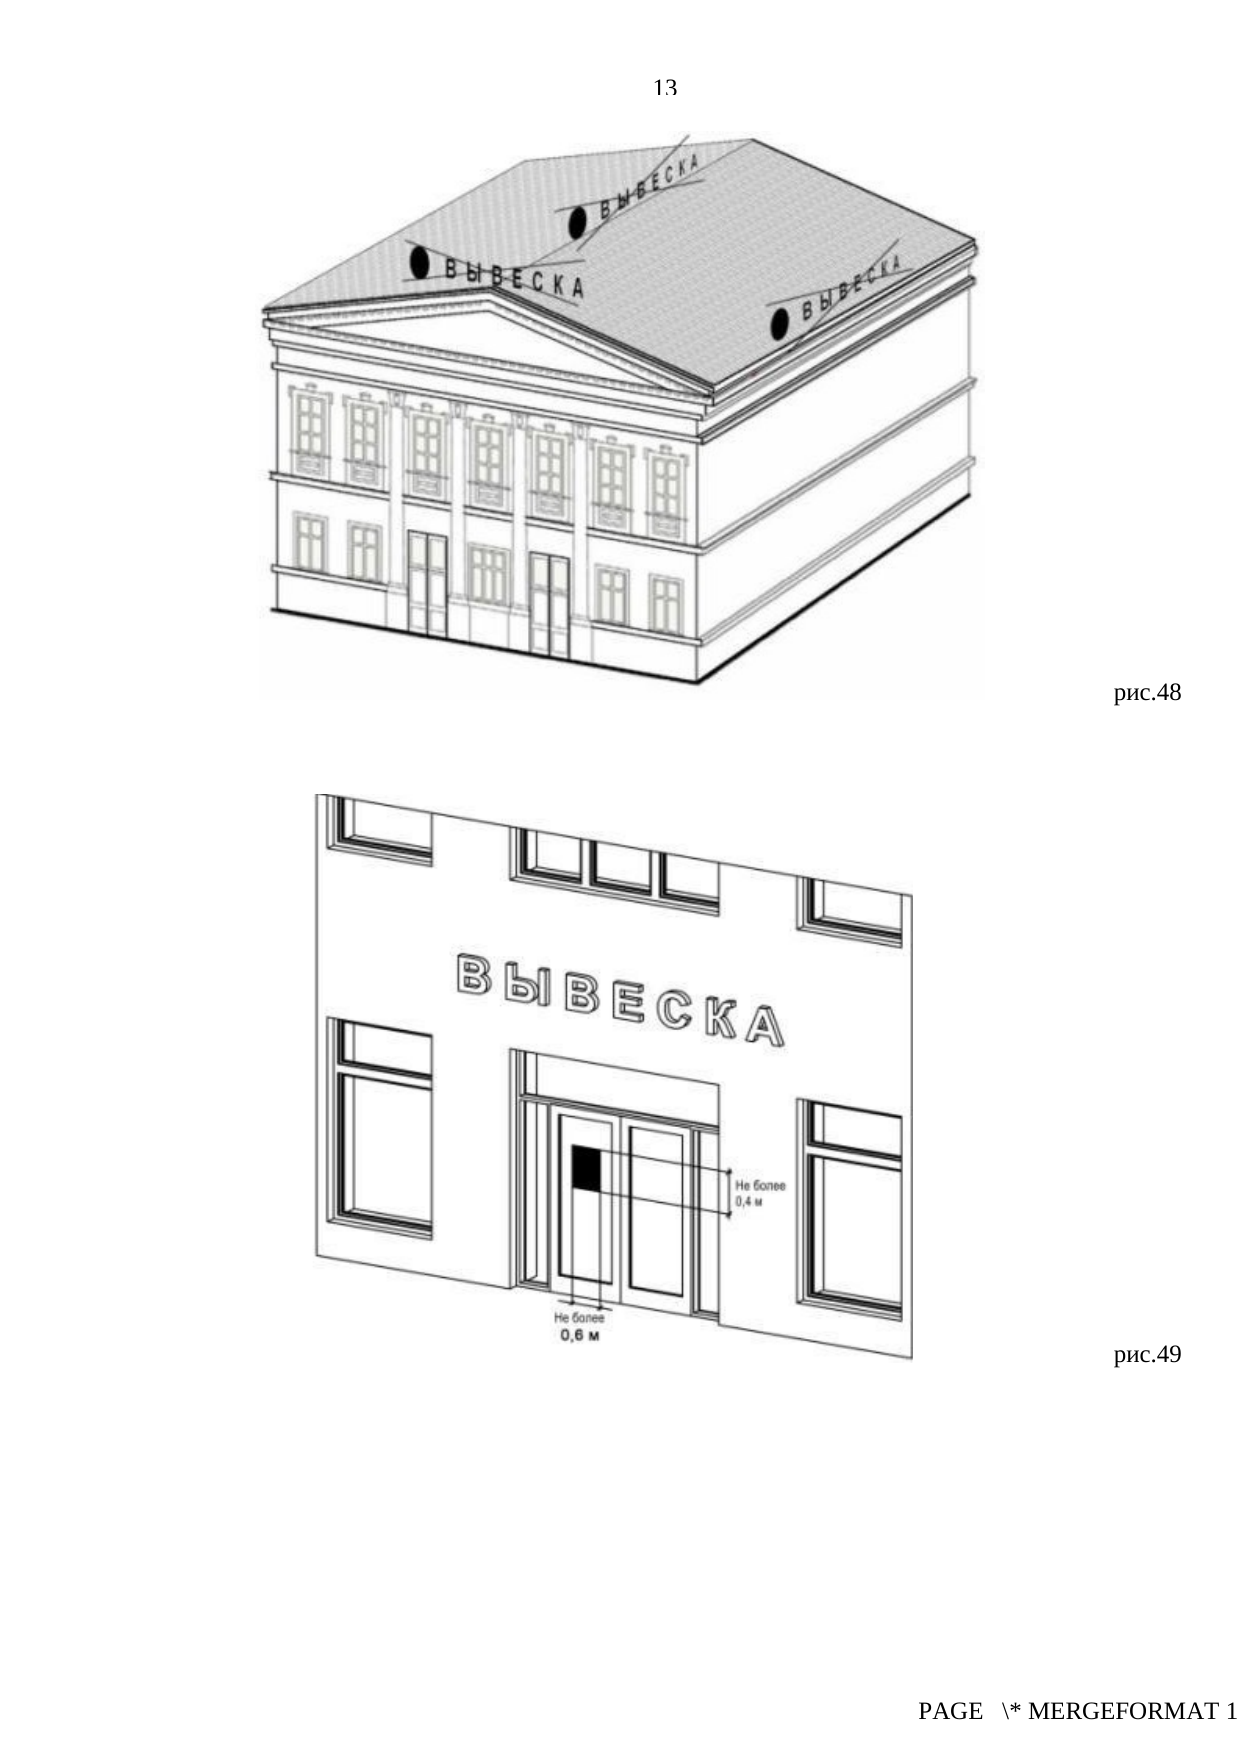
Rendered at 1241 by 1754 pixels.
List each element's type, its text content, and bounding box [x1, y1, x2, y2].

text рис.49 [114, 1339, 1182, 1368]
text рис.48 [114, 677, 1182, 705]
picture [255, 131, 985, 700]
picture [312, 794, 913, 1363]
